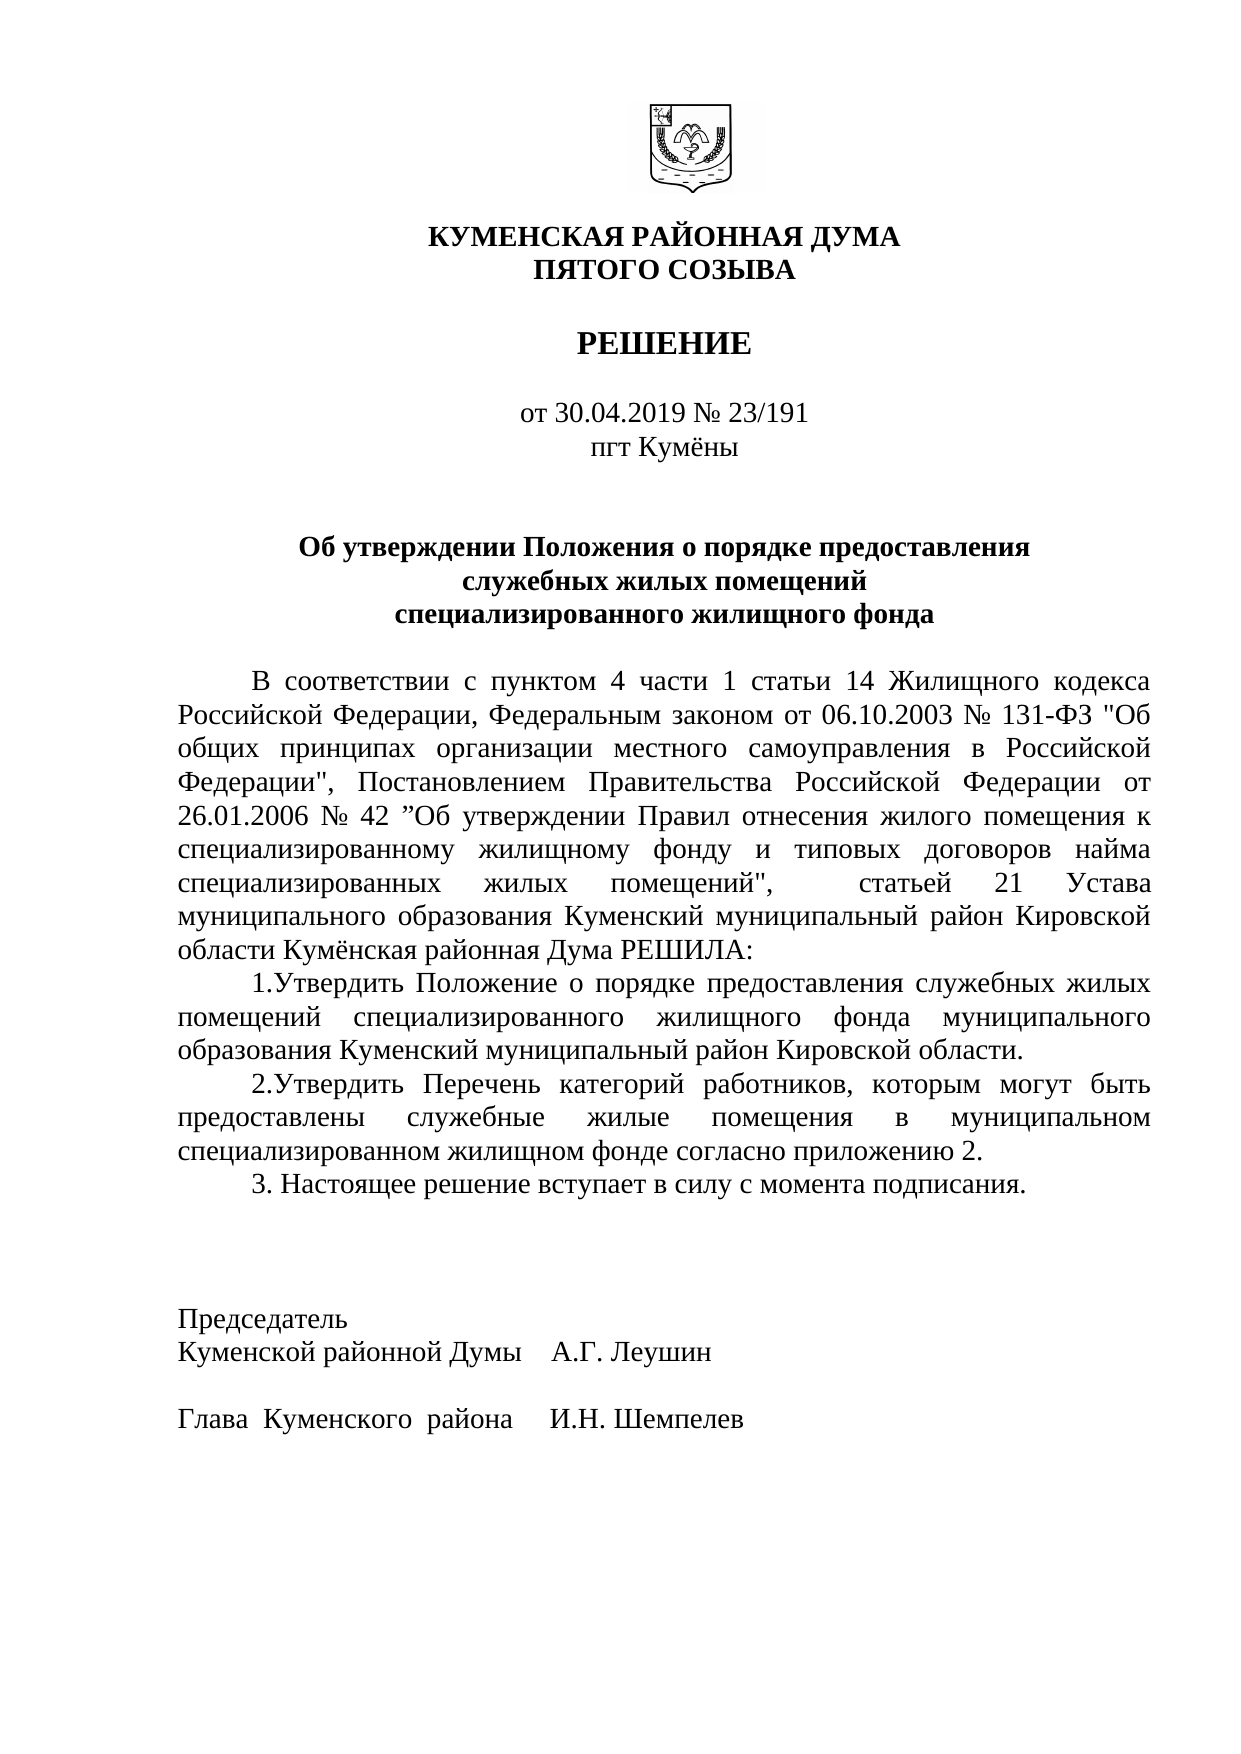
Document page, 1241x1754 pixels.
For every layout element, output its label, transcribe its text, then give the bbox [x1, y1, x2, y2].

subtitle ПЯТОГО СОЗЫВА [177, 252, 1152, 286]
text В соответствии с пунктом 4 части 1 статьи 14 Жилищного кодекса Российской Федерации, Федеральным законом от 06.10.2003 № 131-ФЗ "Об общих принципах организации местного самоуправления в Российской Федерации", Постановлением Правительства Российской Федерации от 26.01.2006 № 42 ”Об утверждении Правил отнесения жилого помещения к специализированному жилищному фонду и типовых договоров найма специализированных жилых помещений", статьей 21 Устава муниципального образования Куменский муниципальный район Кировской области Кумёнская районная Дума РЕШИЛА: [177, 663, 1152, 965]
text 2.Утвердить Перечень категорий работников, которым могут быть предоставлены служебные жилые помещения в муниципальном специализированном жилищном фонде согласно приложению 2. [177, 1066, 1152, 1167]
subtitle пгт Кумёны [177, 429, 1152, 462]
text 3. Настоящее решение вступает в силу с момента подписания. [177, 1167, 1152, 1200]
subtitle РЕШЕНИЕ [177, 323, 1152, 362]
picture [627, 102, 767, 193]
text Председатель [177, 1301, 1152, 1334]
text Куменской районной Думы А.Г. Леушин [177, 1334, 1152, 1368]
text 1.Утвердить Положение о порядке предоставления служебных жилых помещений специализированного жилищного фонда муниципального образования Куменский муниципальный район Кировской области. [177, 965, 1152, 1066]
text Об утверждении Положения о порядке предоставления [177, 529, 1152, 563]
text Глава Куменского района И.Н. Шемпелев [177, 1401, 1152, 1435]
subtitle от 30.04.2019 № 23/191 [177, 395, 1152, 429]
subtitle КУМЕНСКАЯ РАЙОННАЯ ДУМА [177, 219, 1152, 252]
text специализированного жилищного фонда [177, 596, 1152, 630]
text служебных жилых помещений [177, 563, 1152, 596]
